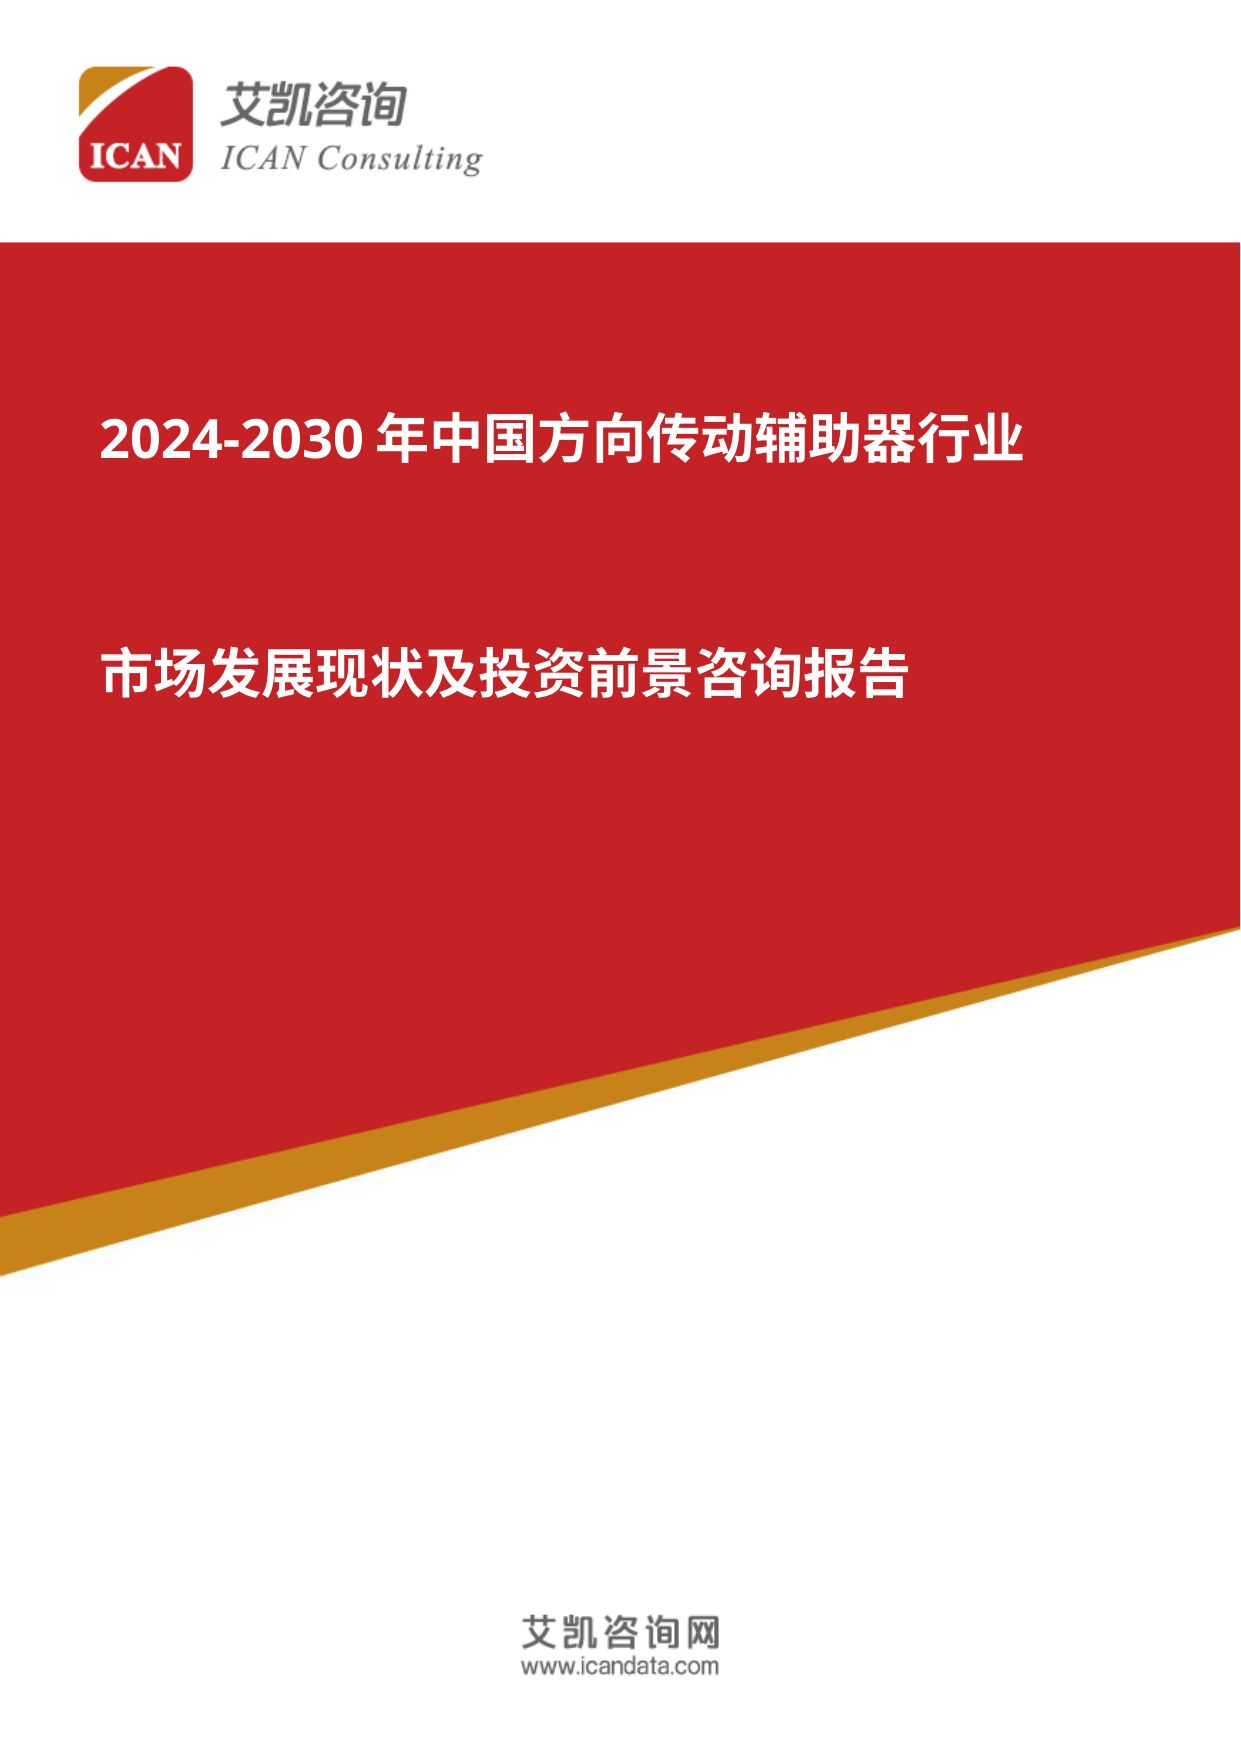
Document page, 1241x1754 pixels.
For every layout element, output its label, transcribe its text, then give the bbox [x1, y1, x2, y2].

subtitle 2024-2030年中国方向传动辅助器行业市场发展现状及投资前景咨询报告 [99, 386, 1053, 718]
picture [0, 5, 1241, 1754]
